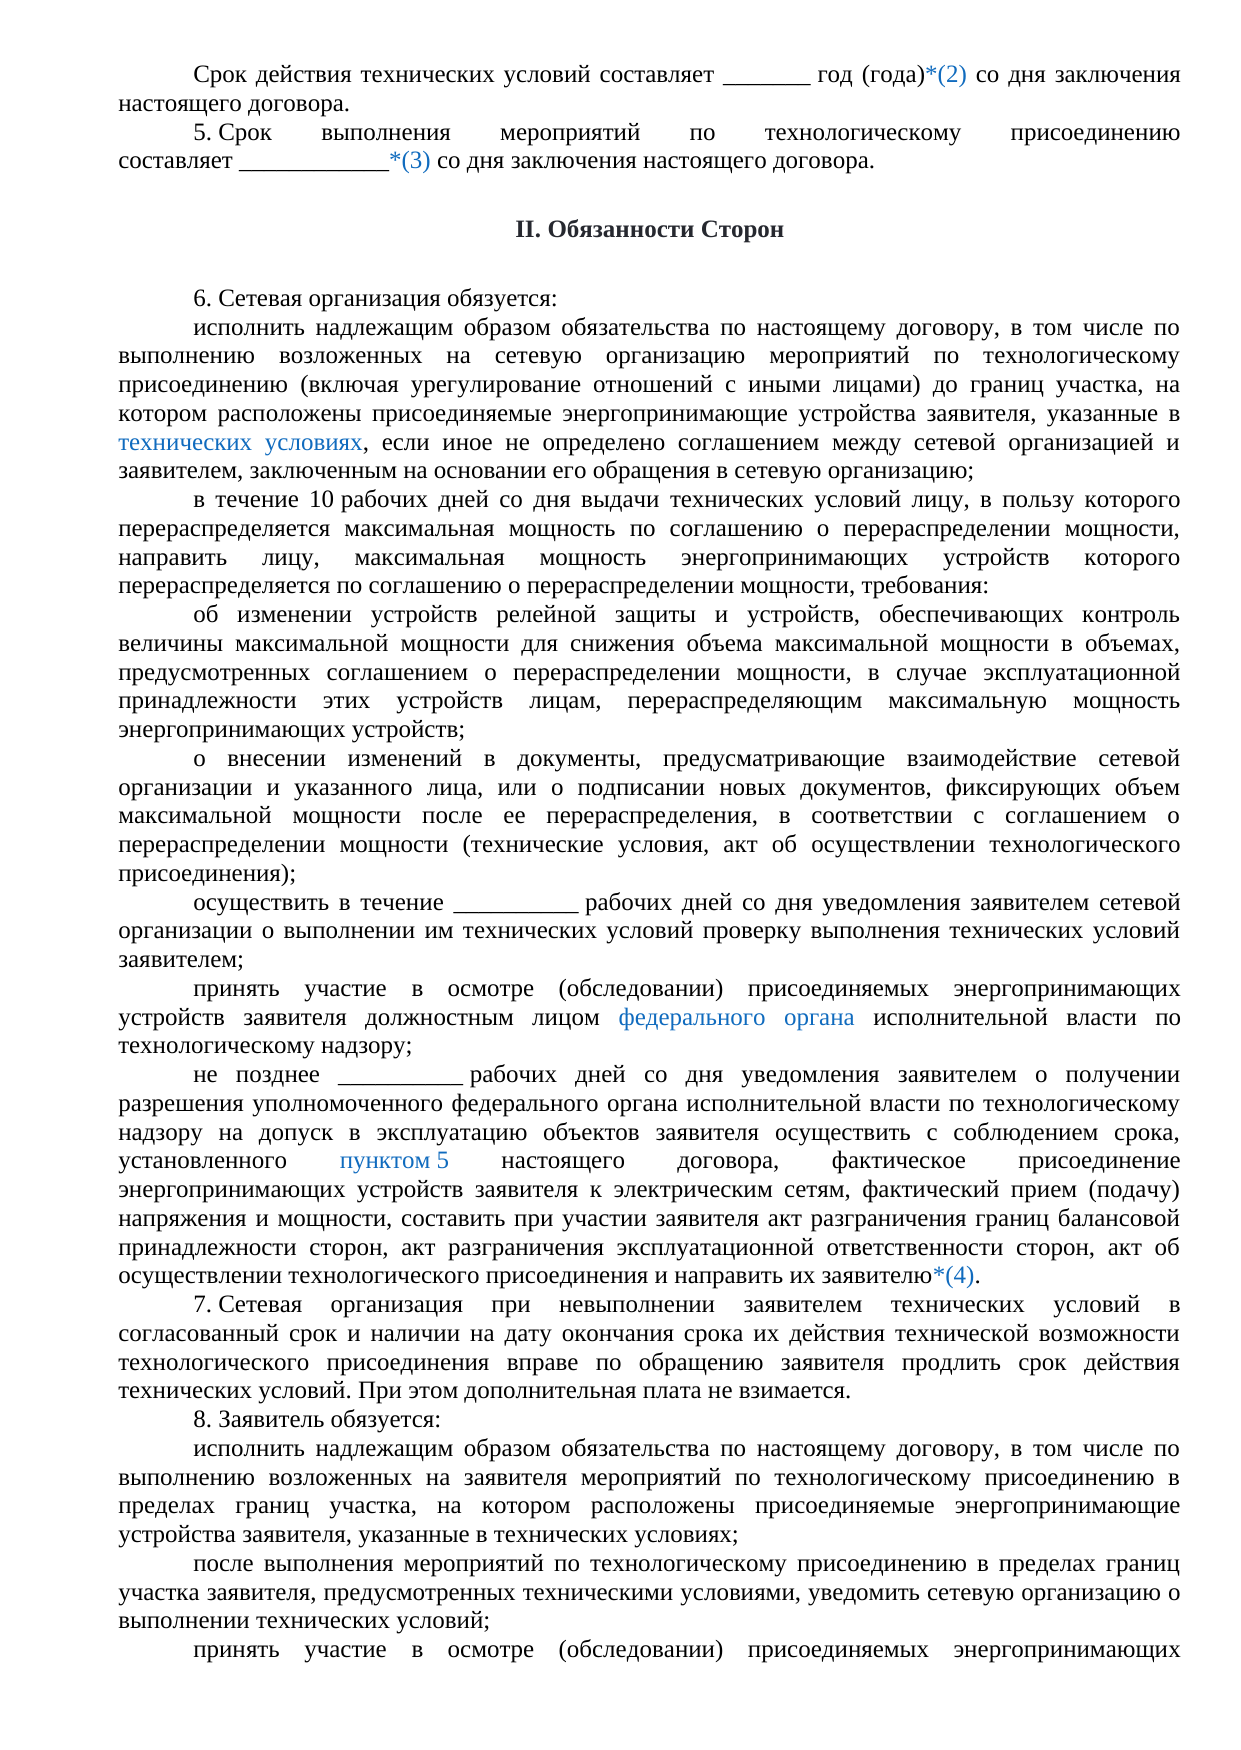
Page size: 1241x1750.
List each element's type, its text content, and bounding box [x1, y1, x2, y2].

text 5. Срок выполнения мероприятий по технологическому присоединению составляет ____________*(3) со дня заключения настоящего договора. [118, 117, 1181, 174]
text о внесении изменений в документы, предусматривающие взаимодействие сетевой организации и указанного лица, или о подписании новых документов, фиксирующих объем максимальной мощности после ее перераспределения, в соответствии с соглашением о перераспределении мощности (технические условия, акт об осуществлении технологического присоединения); [118, 743, 1181, 887]
text осуществить в течение __________ рабочих дней со дня уведомления заявителем сетевой организации о выполнении им технических условий проверку выполнения технических условий заявителем; [118, 887, 1181, 973]
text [118, 1634, 1181, 1663]
text 8. Заявитель обязуется: [118, 1404, 1181, 1433]
text об изменении устройств релейной защиты и устройств, обеспечивающих контроль величины максимальной мощности для снижения объема максимальной мощности в объемах, предусмотренных соглашением о перераспределении мощности, в случае эксплуатационной принадлежности этих устройств лицам, перераспределяющим максимальную мощность энергопринимающих устройств; [118, 599, 1181, 743]
text исполнить надлежащим образом обязательства по настоящему договору, в том числе по выполнению возложенных на сетевую организацию мероприятий по технологическому присоединению (включая урегулирование отношений с иными лицами) до границ участка, на котором расположены присоединяемые энергопринимающие устройства заявителя, указанные в технических условиях, если иное не определено соглашением между сетевой организацией и заявителем, заключенным на основании его обращения в сетевую организацию; [118, 312, 1181, 484]
text исполнить надлежащим образом обязательства по настоящему договору, в том числе по выполнению возложенных на заявителя мероприятий по технологическому присоединению в пределах границ участка, на котором расположены присоединяемые энергопринимающие устройства заявителя, указанные в технических условиях; [118, 1433, 1181, 1548]
subtitle II. Обязанности Сторон [118, 214, 1181, 243]
text 7. Сетевая организация при невыполнении заявителем технических условий в согласованный срок и наличии на дату окончания срока их действия технической возможности технологического присоединения вправе по обращению заявителя продлить срок действия технических условий. При этом дополнительная плата не взимается. [118, 1289, 1181, 1404]
text не позднее __________ рабочих дней со дня уведомления заявителем о получении разрешения уполномоченного федерального органа исполнительной власти по технологическому надзору на допуск в эксплуатацию объектов заявителя осуществить с соблюдением срока, установленного пунктом 5 настоящего договора, фактическое присоединение энергопринимающих устройств заявителя к электрическим сетям, фактический прием (подачу) напряжения и мощности, составить при участии заявителя акт разграничения границ балансовой принадлежности сторон, акт разграничения эксплуатационной ответственности сторон, акт об осуществлении технологического присоединения и направить их заявителю*(4). [118, 1059, 1181, 1289]
text после выполнения мероприятий по технологическому присоединению в пределах границ участка заявителя, предусмотренных техническими условиями, уведомить сетевую организацию о выполнении технических условий; [118, 1548, 1181, 1634]
text Срок действия технических условий составляет _______ год (года)*(2) со дня заключения настоящего договора. [118, 59, 1181, 117]
text 6. Сетевая организация обязуется: [118, 283, 1181, 312]
text принять участие в осмотре (обследовании) присоединяемых энергопринимающих устройств заявителя должностным лицом федерального органа исполнительной власти по технологическому надзору; [118, 973, 1181, 1059]
text в течение 10 рабочих дней со дня выдачи технических условий лицу, в пользу которого перераспределяется максимальная мощность по соглашению о перераспределении мощности, направить лицу, максимальная мощность энергопринимающих устройств которого перераспределяется по соглашению о перераспределении мощности, требования: [118, 484, 1181, 599]
